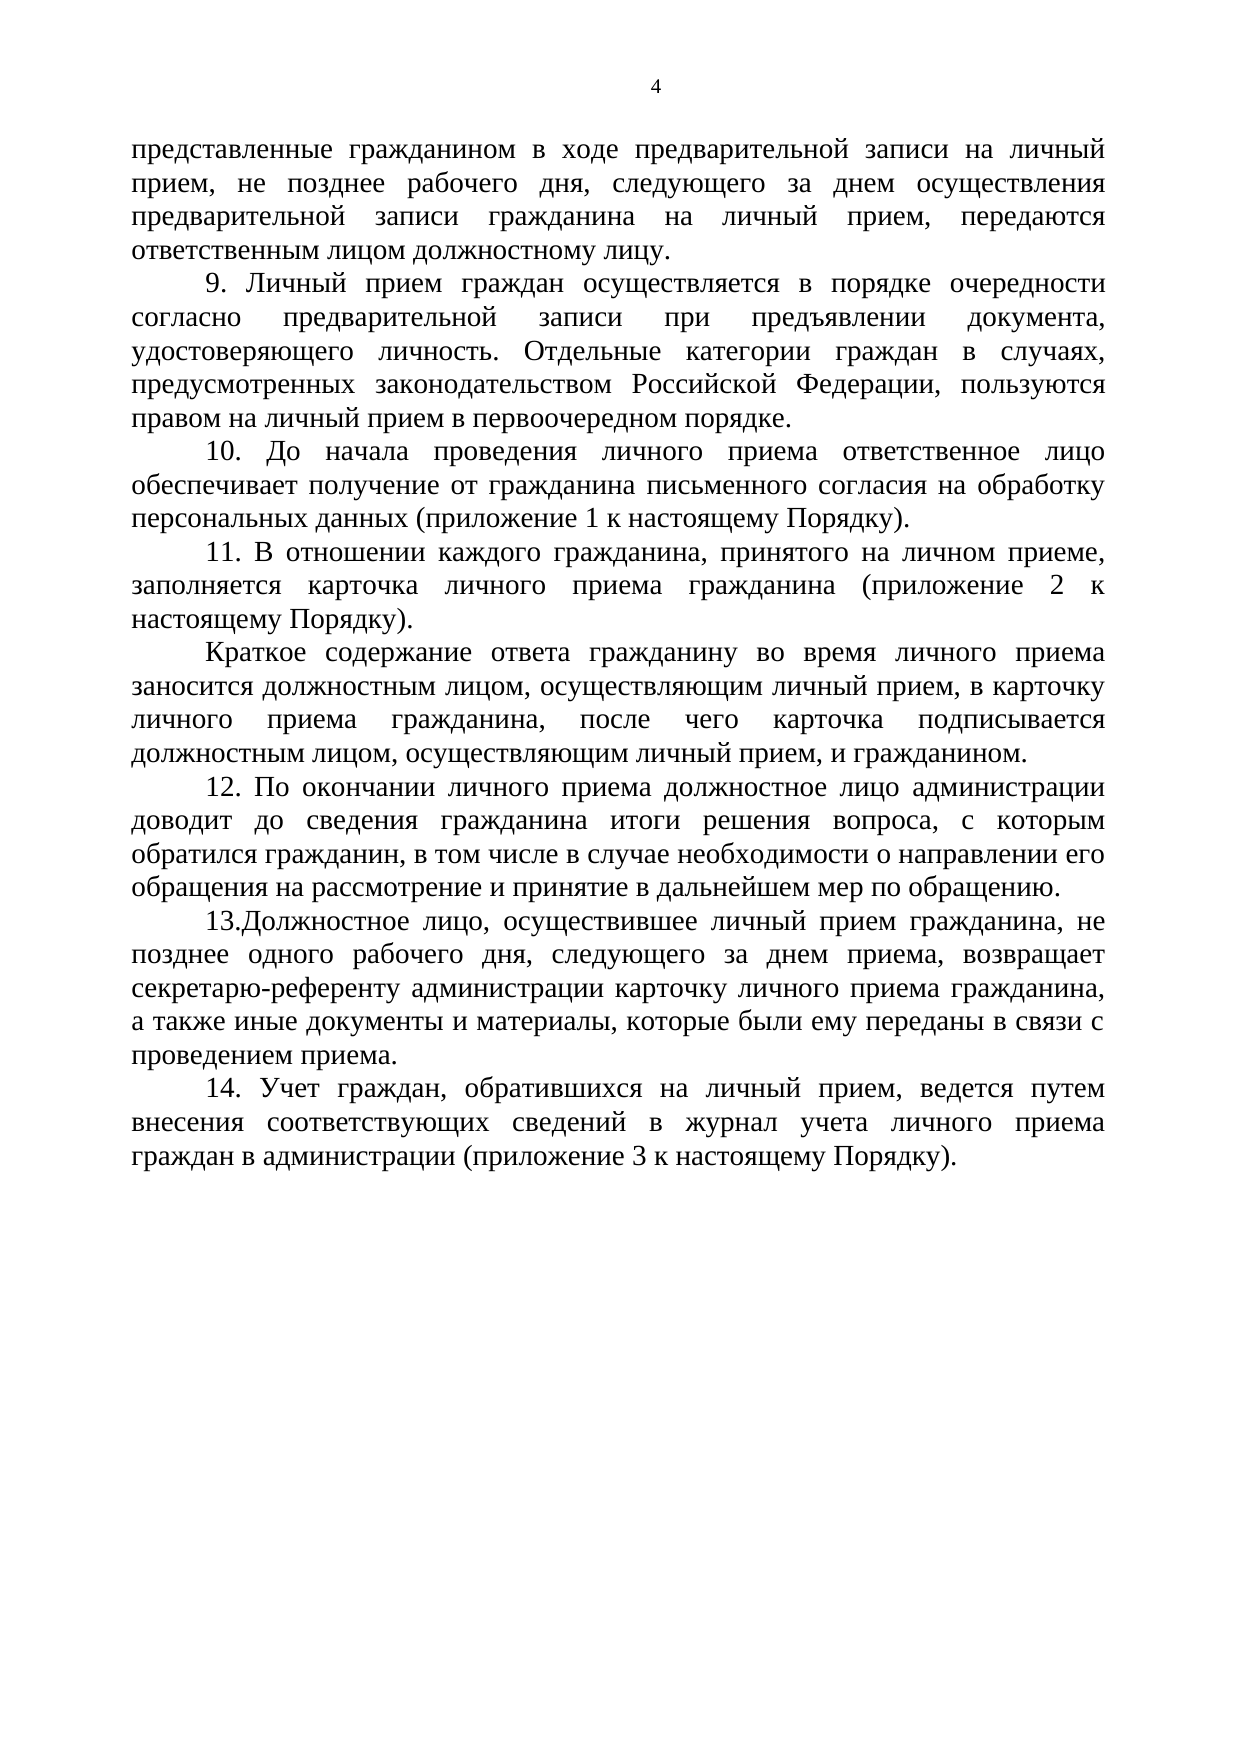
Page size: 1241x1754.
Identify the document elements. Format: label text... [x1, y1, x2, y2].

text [131, 131, 1106, 266]
text 9. Личный прием граждан осуществляется в порядке очередности согласно предварительной записи при предъявлении документа, удостоверяющего личность. Отдельные категории граждан в случаях, предусмотренных законодательством Российской Федерации, пользуются правом на личный прием в первоочередном порядке. [131, 266, 1106, 433]
text 14. Учет граждан, обратившихся на личный прием, ведется путем внесения соответствующих сведений в журнал учета личного приема граждан в администрации (приложение 3 к настоящему Порядку). [131, 1071, 1106, 1171]
text 12. По окончании личного приема должностное лицо администрации доводит до сведения гражданина итоги решения вопроса, с которым обратился гражданин, в том числе в случае необходимости о направлении его обращения на рассмотрение и принятие в дальнейшем мер по обращению. [131, 769, 1106, 903]
text 11. В отношении каждого гражданина, принятого на личном приеме, заполняется карточка личного приема гражданина (приложение 2 к настоящему Порядку). [131, 534, 1106, 634]
text 10. До начала проведения личного приема ответственное лицо обеспечивает получение от гражданина письменного согласия на обработку персональных данных (приложение 1 к настоящему Порядку). [131, 433, 1106, 534]
text Краткое содержание ответа гражданину во время личного приема заносится должностным лицом, осуществляющим личный прием, в карточку личного приема гражданина, после чего карточка подписывается должностным лицом, осуществляющим личный прием, и гражданином. [131, 634, 1106, 769]
text 13.Должностное лицо, осуществившее личный прием гражданина, не позднее одного рабочего дня, следующего за днем приема, возвращает секретарю-референту администрации карточку личного приема гражданина, а также иные документы и материалы, которые были ему переданы в связи с проведением приема. [131, 903, 1106, 1071]
